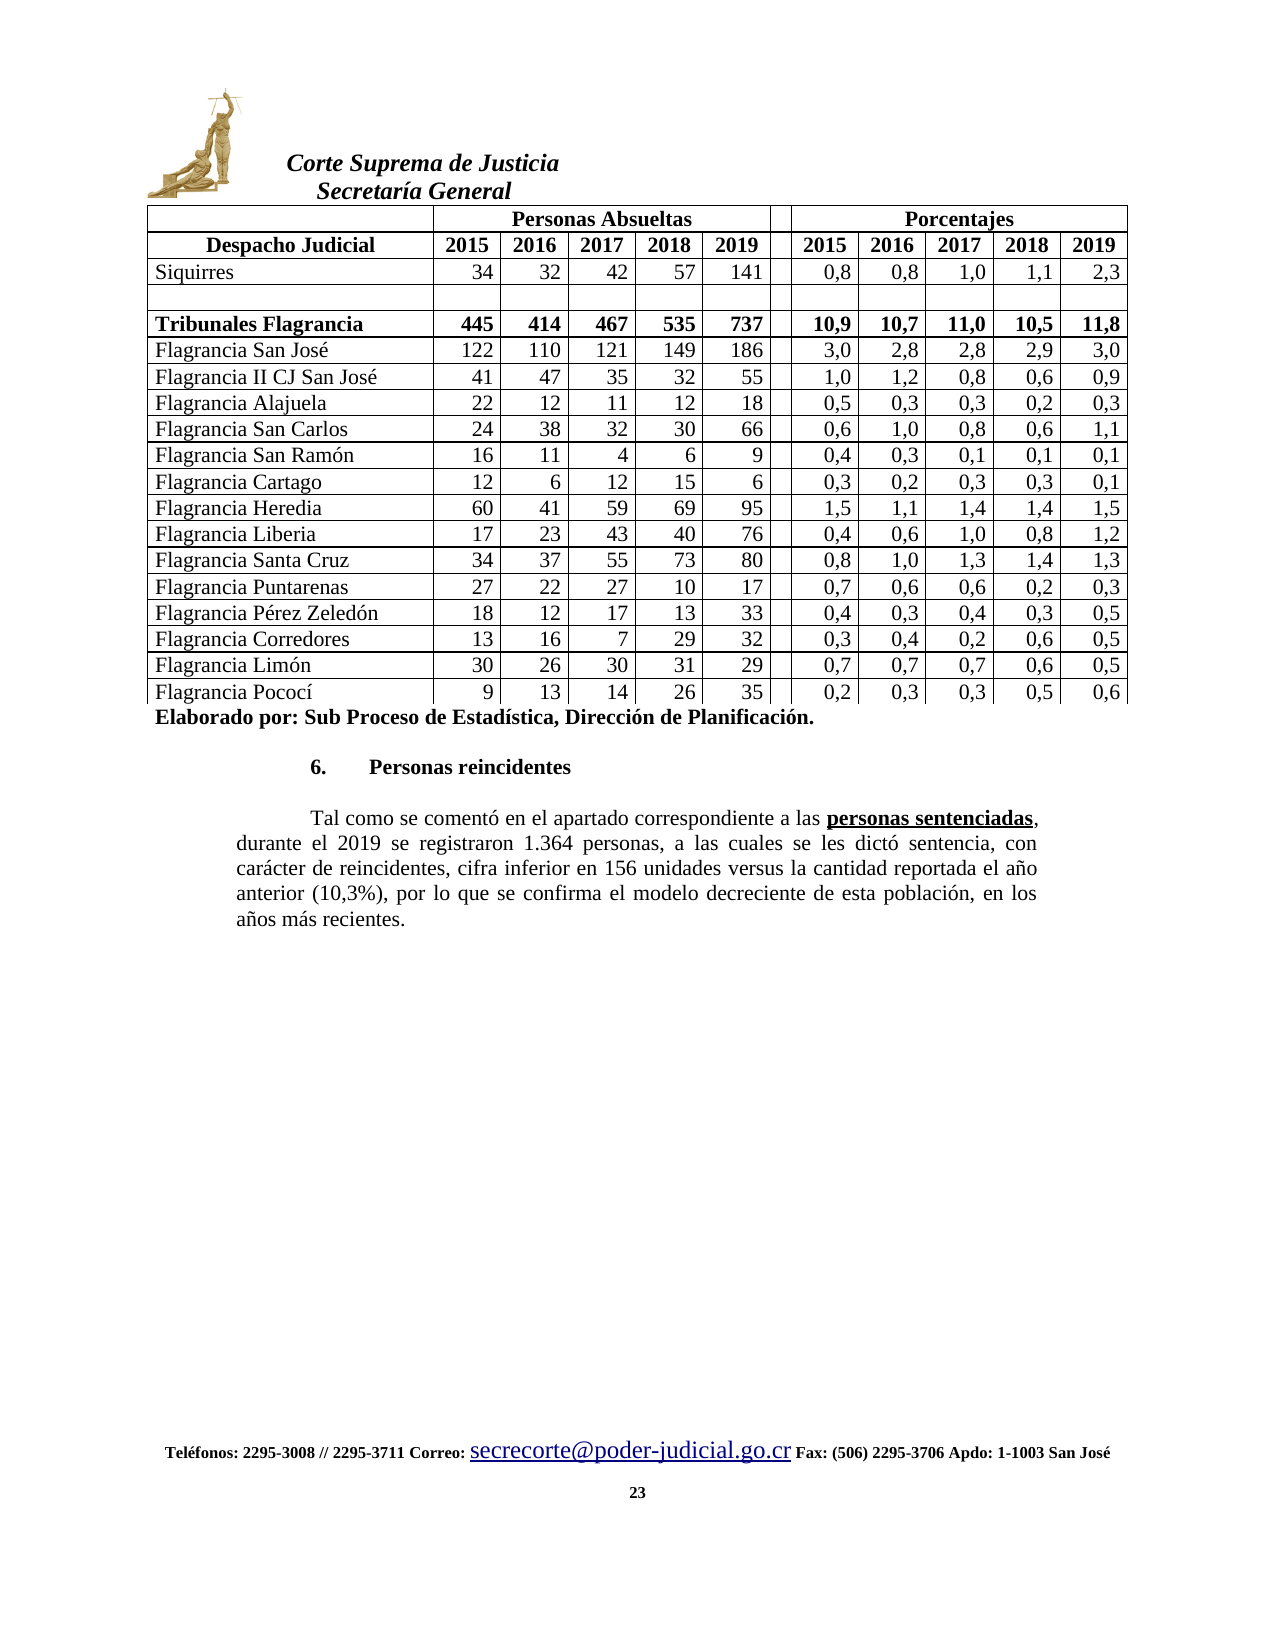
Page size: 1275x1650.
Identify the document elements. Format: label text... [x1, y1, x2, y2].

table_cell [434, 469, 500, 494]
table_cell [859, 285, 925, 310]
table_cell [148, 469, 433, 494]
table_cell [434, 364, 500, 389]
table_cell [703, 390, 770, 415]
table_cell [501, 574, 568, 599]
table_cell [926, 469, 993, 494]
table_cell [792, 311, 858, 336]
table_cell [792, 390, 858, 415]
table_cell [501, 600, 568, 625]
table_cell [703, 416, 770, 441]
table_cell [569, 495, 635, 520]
text Tal como se comentó en el apartado correspondiente a las personas sentenciadas, durante el 2019 se registraron 1.364 personas, a las cuales se les dictó sentencia, con carácter de reincidentes, cifra inferior en 156 unidades versus la cantidad reportada el año anterior (10,3%), por lo que se confirma el modelo decreciente de esta población, en los años más recientes. [236, 805, 1039, 931]
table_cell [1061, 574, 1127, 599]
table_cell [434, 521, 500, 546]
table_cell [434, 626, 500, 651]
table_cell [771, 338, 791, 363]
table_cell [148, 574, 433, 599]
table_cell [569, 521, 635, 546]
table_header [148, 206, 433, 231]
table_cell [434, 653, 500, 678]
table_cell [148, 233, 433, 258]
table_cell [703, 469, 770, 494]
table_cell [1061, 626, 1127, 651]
picture [147, 88, 246, 198]
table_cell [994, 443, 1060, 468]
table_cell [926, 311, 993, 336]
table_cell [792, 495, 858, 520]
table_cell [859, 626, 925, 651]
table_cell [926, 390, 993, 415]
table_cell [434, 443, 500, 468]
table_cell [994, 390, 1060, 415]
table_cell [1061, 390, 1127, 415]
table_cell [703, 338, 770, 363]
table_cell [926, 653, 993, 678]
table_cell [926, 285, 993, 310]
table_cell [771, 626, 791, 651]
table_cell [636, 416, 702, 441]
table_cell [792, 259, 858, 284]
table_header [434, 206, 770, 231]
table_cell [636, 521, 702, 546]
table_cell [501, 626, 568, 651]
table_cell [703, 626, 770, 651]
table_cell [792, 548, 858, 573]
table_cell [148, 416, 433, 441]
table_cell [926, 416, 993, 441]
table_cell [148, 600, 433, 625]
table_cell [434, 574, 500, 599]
list Personas reincidentes [236, 754, 1039, 779]
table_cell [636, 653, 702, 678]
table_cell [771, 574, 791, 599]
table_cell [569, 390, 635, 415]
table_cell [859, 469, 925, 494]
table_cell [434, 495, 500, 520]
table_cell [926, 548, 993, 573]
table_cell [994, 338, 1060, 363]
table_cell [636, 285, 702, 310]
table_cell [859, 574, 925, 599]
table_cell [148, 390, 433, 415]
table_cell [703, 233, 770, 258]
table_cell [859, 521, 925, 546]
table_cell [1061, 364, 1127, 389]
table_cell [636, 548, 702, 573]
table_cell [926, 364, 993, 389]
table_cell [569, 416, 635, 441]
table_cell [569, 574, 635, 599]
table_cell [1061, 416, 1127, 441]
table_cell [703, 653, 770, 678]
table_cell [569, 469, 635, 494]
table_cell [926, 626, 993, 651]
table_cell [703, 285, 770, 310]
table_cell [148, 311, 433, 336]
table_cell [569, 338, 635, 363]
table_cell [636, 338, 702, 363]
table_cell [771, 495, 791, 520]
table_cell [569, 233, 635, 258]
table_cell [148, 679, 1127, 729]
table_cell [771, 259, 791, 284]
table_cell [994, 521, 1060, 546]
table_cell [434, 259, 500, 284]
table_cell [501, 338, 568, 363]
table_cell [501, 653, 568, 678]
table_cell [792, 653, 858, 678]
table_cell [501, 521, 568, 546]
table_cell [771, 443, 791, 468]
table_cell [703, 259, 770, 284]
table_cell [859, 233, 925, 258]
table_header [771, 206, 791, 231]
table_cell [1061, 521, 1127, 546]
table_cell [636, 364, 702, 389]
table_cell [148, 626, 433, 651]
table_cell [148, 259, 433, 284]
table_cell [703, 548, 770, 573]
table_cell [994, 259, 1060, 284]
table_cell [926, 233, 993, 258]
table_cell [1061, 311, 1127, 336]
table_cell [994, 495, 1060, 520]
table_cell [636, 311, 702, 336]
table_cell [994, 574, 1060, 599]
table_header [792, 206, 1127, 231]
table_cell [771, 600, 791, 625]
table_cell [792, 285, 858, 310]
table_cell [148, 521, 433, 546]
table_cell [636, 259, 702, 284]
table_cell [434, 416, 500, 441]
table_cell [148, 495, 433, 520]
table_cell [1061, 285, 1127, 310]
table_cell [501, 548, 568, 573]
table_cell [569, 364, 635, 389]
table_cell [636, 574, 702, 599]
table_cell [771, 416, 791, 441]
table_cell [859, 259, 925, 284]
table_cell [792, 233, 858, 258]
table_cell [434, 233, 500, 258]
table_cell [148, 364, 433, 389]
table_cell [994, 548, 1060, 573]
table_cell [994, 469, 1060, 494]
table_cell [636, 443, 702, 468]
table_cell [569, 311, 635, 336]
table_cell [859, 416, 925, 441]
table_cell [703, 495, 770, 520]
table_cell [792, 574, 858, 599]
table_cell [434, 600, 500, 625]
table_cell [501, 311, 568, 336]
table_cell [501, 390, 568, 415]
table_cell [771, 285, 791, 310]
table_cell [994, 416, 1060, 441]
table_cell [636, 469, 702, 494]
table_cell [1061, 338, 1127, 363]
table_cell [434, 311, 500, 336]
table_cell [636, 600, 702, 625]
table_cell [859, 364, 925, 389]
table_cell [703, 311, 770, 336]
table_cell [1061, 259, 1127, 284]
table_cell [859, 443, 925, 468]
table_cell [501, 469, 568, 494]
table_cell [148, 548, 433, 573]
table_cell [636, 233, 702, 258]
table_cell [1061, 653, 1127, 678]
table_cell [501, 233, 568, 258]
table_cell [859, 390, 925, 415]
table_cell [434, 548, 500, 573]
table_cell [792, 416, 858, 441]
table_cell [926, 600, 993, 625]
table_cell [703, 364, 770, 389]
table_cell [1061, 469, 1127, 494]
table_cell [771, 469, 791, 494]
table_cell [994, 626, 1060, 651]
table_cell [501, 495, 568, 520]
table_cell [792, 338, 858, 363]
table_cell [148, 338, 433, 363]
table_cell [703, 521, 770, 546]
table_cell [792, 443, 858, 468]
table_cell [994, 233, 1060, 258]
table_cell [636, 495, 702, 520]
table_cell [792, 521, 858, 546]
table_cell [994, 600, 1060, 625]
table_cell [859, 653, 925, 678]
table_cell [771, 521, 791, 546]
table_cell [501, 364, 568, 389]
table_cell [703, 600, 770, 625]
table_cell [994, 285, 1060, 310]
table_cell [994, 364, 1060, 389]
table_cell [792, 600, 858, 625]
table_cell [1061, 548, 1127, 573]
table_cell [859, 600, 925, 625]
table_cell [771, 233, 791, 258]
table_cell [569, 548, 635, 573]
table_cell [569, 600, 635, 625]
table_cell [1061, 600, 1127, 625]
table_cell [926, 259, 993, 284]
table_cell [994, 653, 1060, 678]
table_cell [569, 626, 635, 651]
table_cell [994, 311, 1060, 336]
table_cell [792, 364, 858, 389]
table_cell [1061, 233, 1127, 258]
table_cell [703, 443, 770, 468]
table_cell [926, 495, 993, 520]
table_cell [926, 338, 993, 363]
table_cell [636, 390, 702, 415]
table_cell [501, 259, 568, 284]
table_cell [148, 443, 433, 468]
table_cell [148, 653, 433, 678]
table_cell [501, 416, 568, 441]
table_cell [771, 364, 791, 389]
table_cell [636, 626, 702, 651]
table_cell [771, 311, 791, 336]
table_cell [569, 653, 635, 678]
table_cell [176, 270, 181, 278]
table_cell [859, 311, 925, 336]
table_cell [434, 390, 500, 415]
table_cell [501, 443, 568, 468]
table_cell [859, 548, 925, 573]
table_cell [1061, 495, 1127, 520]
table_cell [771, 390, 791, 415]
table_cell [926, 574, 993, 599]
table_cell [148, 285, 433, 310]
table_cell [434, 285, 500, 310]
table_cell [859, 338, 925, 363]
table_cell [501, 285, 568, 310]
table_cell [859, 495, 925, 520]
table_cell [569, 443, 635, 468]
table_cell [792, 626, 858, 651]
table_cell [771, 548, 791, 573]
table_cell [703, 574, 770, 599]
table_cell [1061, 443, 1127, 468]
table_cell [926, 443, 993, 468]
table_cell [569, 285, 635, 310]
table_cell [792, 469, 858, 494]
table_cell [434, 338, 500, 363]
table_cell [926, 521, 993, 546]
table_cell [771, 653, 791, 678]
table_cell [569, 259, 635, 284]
